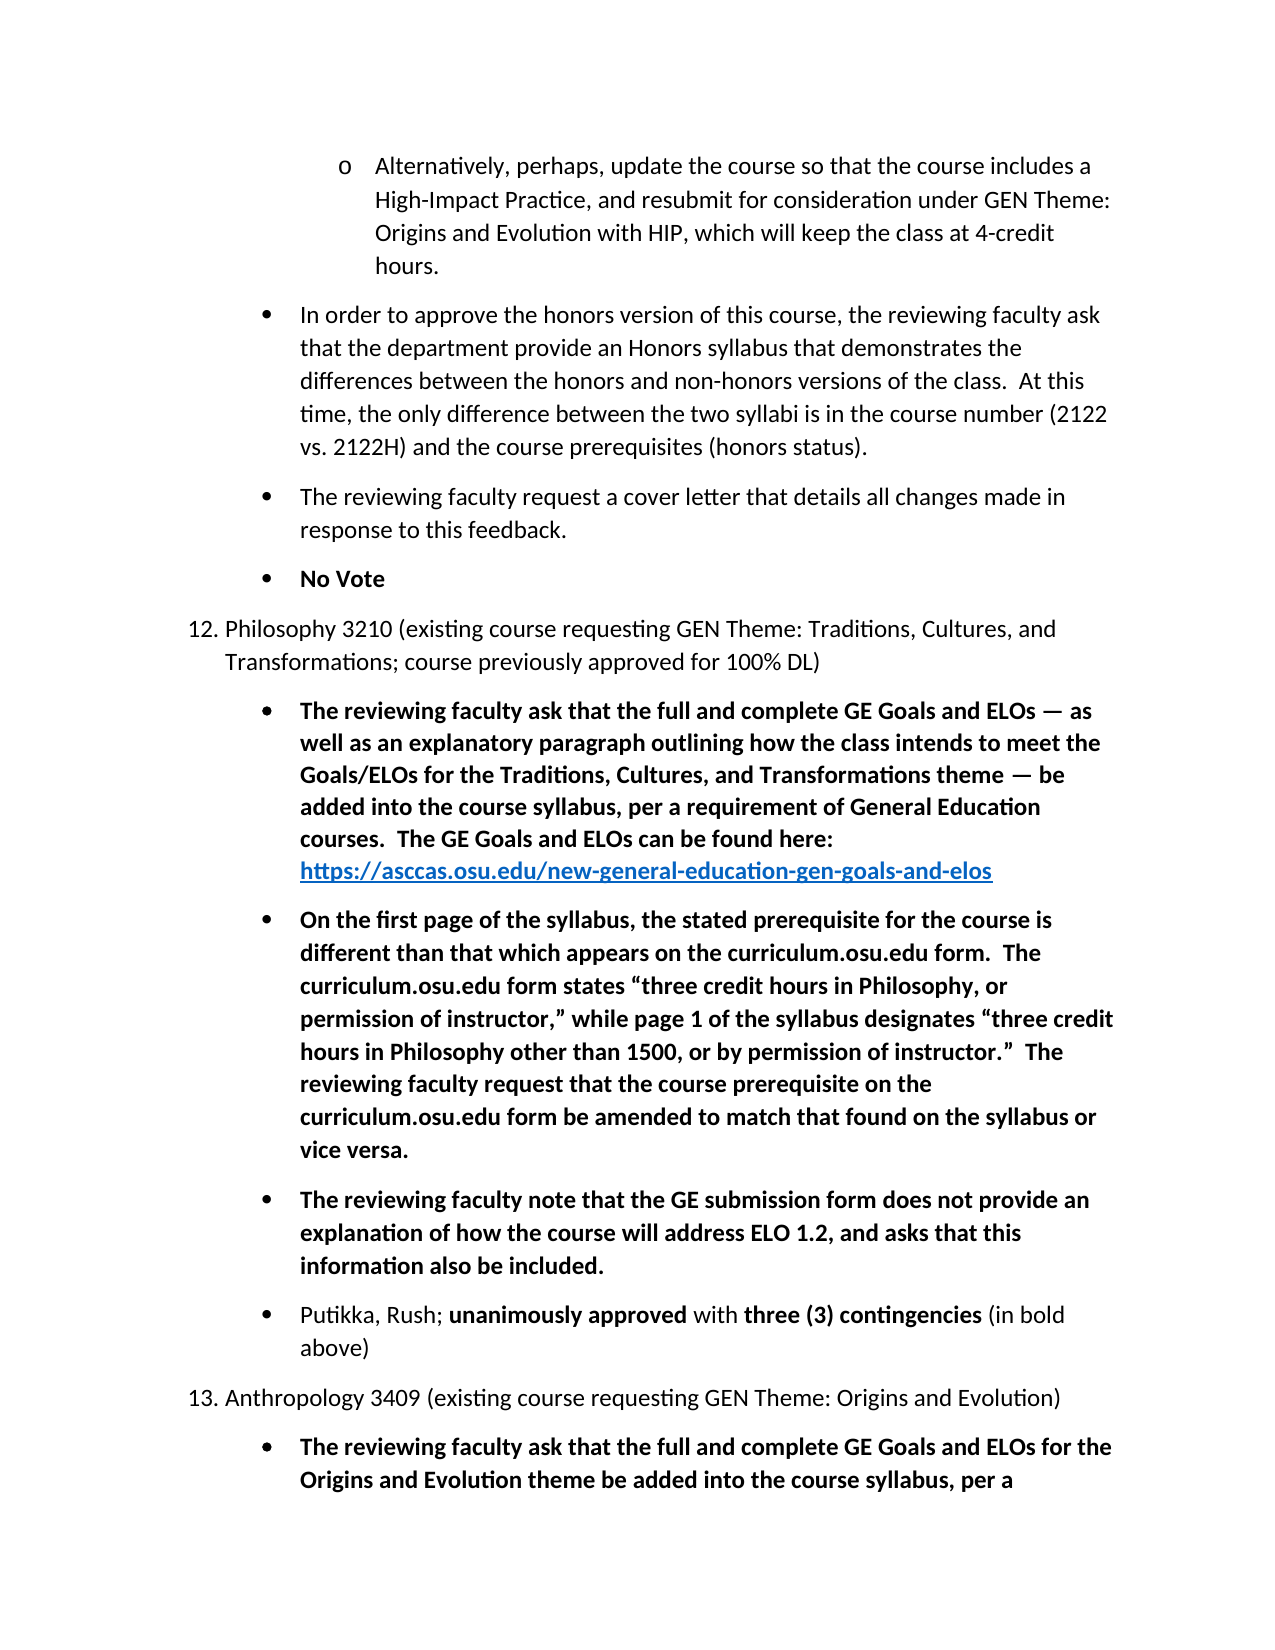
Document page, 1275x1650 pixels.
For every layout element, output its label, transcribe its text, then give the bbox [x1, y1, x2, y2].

list Alternatively, perhaps, update the course so that the course includes a High-Impact Practice, and resubmit for consideration under GEN Theme: Origins and Evolution with HIP, which will keep the class at 4-credit hours. [337, 150, 1125, 281]
list In order to approve the honors version of this course, the reviewing faculty ask that the department provide an Honors syllabus that demonstrates the differences between the honors and non-honors versions of the class. At this time, the only difference between the two syllabi is in the course number (2122 vs. 2122H) and the course prerequisites (honors status). [262, 299, 1125, 462]
list Philosophy 3210 (existing course requesting GEN Theme: Traditions, Cultures, and Transformations; course previously approved for 100% DL) [187, 613, 1125, 676]
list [262, 1431, 1125, 1495]
list Anthropology 3409 (existing course requesting GEN Theme: Origins and Evolution) [187, 1382, 1125, 1412]
list Putikka, Rush; unanimously approved with three (3) contingencies (in bold above) [262, 1299, 1125, 1363]
list The reviewing faculty ask that the full and complete GE Goals and ELOs — as well as an explanatory paragraph outlining how the class intends to meet the Goals/ELOs for the Traditions, Cultures, and Transformations theme — be added into the course syllabus, per a requirement of General Education courses. The GE Goals and ELOs can be found here: https://asccas.osu.edu/new-general-education-gen-goals-and-elos [262, 695, 1125, 886]
list The reviewing faculty note that the GE submission form does not provide an explanation of how the course will address ELO 1.2, and asks that this information also be included. [262, 1184, 1125, 1280]
list The reviewing faculty request a cover letter that details all changes made in response to this feedback. [262, 481, 1125, 544]
list No Vote [262, 563, 1125, 594]
list On the first page of the syllabus, the stated prerequisite for the course is different than that which appears on the curriculum.osu.edu form. The curriculum.osu.edu form states “three credit hours in Philosophy, or permission of instructor,” while page 1 of the syllabus designates “three credit hours in Philosophy other than 1500, or by permission of instructor.” The reviewing faculty request that the course prerequisite on the curriculum.osu.edu form be amended to match that found on the syllabus or vice versa. [262, 904, 1125, 1165]
